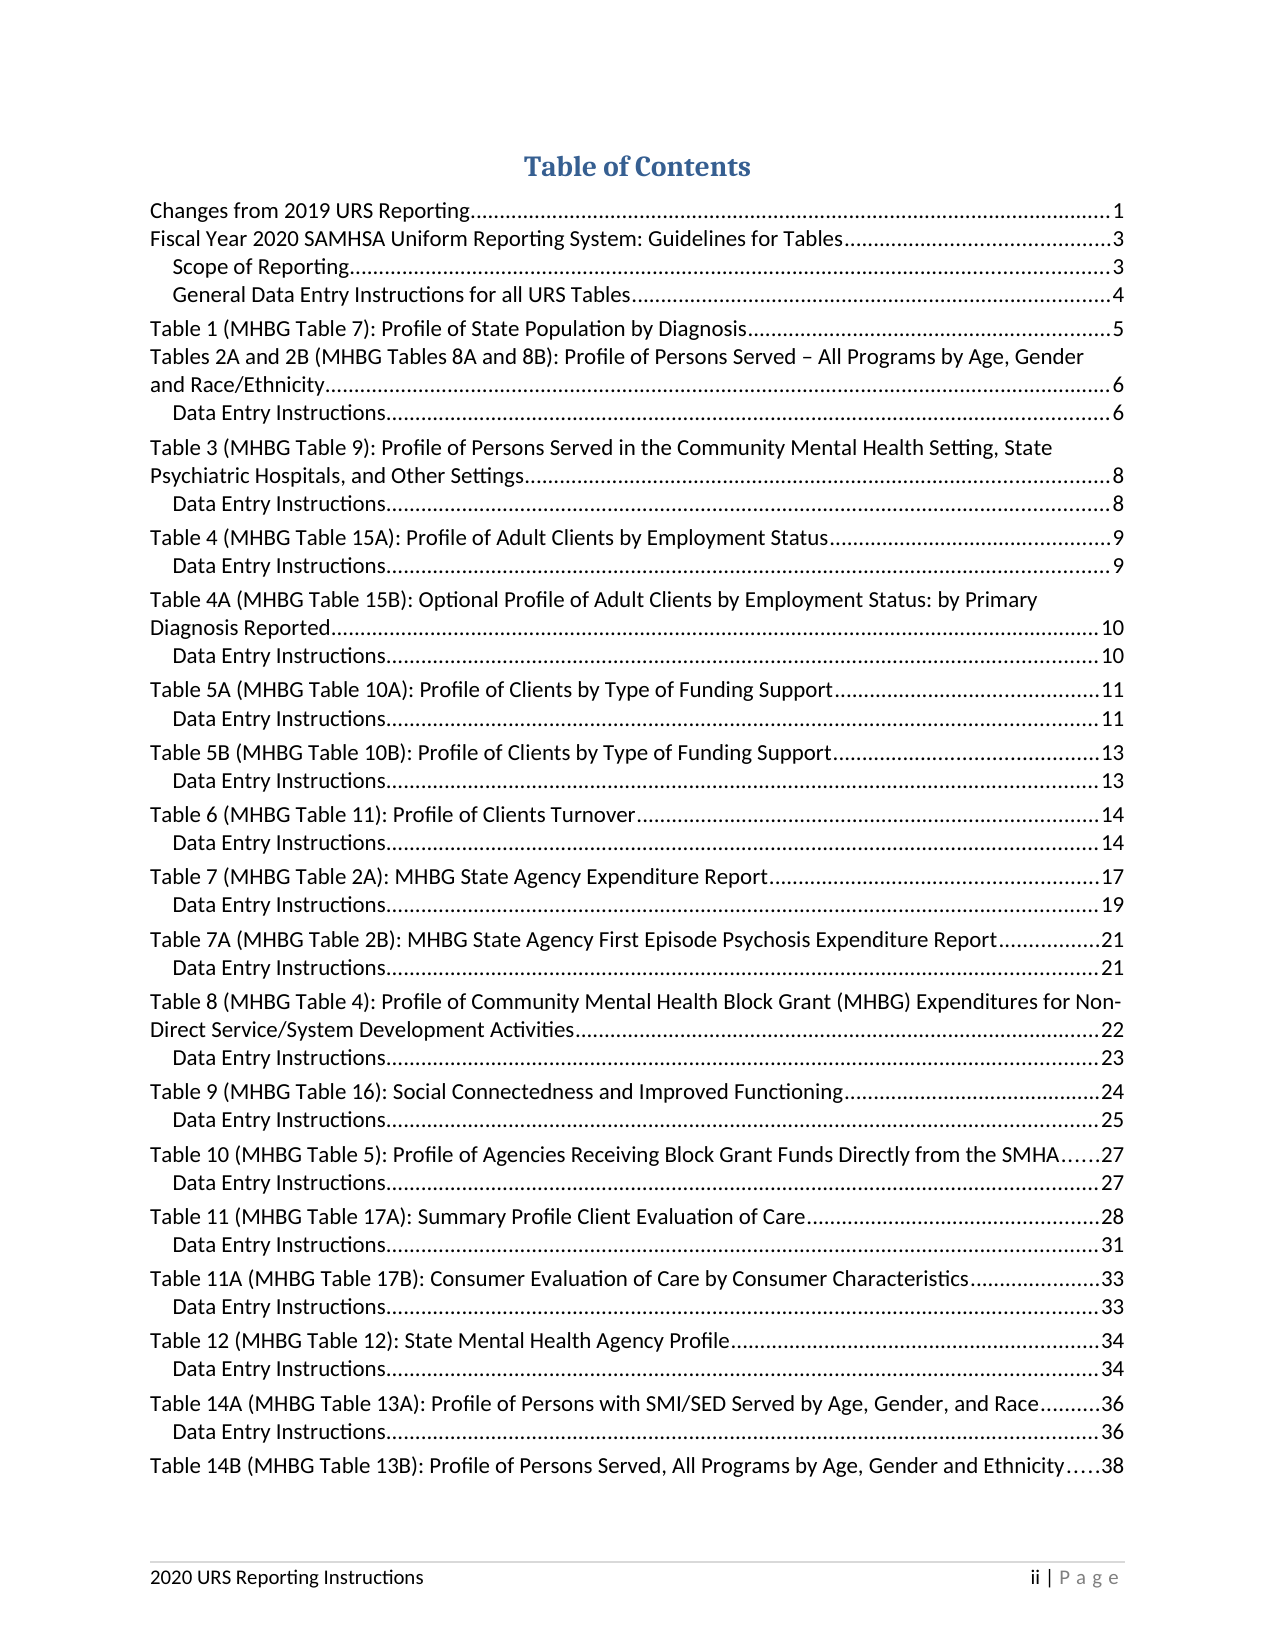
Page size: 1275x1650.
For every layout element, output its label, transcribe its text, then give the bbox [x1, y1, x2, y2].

text Table 11 (MHBG Table 17A): Summary Profile Client Evaluation of Care 28 [150, 1202, 1125, 1230]
text Fiscal Year 2020 SAMHSA Uniform Reporting System: Guidelines for Tables 3 [150, 224, 1125, 252]
text Table 1 (MHBG Table 7): Profile of State Population by Diagnosis 5 [150, 314, 1125, 342]
text Data Entry Instructions 11 [172, 704, 1125, 732]
text Table 7A (MHBG Table 2B): MHBG State Agency First Episode Psychosis Expenditure Report 21 [150, 925, 1125, 953]
text Table 9 (MHBG Table 16): Social Connectedness and Improved Functioning 24 [150, 1077, 1125, 1105]
text Data Entry Instructions 36 [172, 1417, 1125, 1445]
text Data Entry Instructions 33 [172, 1292, 1125, 1320]
text Table 5A (MHBG Table 10A): Profile of Clients by Type of Funding Support 11 [150, 676, 1125, 704]
text Data Entry Instructions 13 [172, 766, 1125, 794]
text Data Entry Instructions 8 [172, 489, 1125, 517]
text Data Entry Instructions 19 [172, 891, 1125, 918]
text Data Entry Instructions 6 [172, 398, 1125, 426]
subtitle Table of Contents [150, 150, 1125, 183]
text Changes from 2019 URS Reporting 1 [150, 196, 1125, 224]
text Data Entry Instructions 9 [172, 551, 1125, 579]
text Table 8 (MHBG Table 4): Profile of Community Mental Health Block Grant (MHBG) Expenditures for Non-Direct Service/System Development Activities 22 [150, 987, 1125, 1043]
text Data Entry Instructions 31 [172, 1230, 1125, 1258]
text Table 5B (MHBG Table 10B): Profile of Clients by Type of Funding Support 13 [150, 738, 1125, 766]
text Data Entry Instructions 34 [172, 1354, 1125, 1383]
text Table 3 (MHBG Table 9): Profile of Persons Served in the Community Mental Health Setting, State Psychiatric Hospitals, and Other Settings 8 [150, 433, 1125, 489]
text Table 6 (MHBG Table 11): Profile of Clients Turnover 14 [150, 800, 1125, 828]
text Tables 2A and 2B (MHBG Tables 8A and 8B): Profile of Persons Served – All Programs by Age, Gender and Race/Ethnicity 6 [150, 342, 1125, 398]
text Data Entry Instructions 23 [172, 1043, 1125, 1071]
text Table 7 (MHBG Table 2A): MHBG State Agency Expenditure Report 17 [150, 862, 1125, 891]
text Scope of Reporting 3 [172, 252, 1125, 280]
text General Data Entry Instructions for all URS Tables 4 [172, 280, 1125, 308]
text Table 12 (MHBG Table 12): State Mental Health Agency Profile 34 [150, 1327, 1125, 1354]
text Table 11A (MHBG Table 17B): Consumer Evaluation of Care by Consumer Characteristics 33 [150, 1264, 1125, 1292]
text Data Entry Instructions 14 [172, 828, 1125, 856]
text Data Entry Instructions 25 [172, 1105, 1125, 1133]
text Table 14A (MHBG Table 13A): Profile of Persons with SMI/SED Served by Age, Gender, and Race 36 [150, 1389, 1125, 1417]
text Table 4A (MHBG Table 15B): Optional Profile of Adult Clients by Employment Status: by Primary Diagnosis Reported 10 [150, 585, 1125, 641]
text Data Entry Instructions 10 [172, 641, 1125, 669]
text Data Entry Instructions 27 [172, 1168, 1125, 1196]
text Table 10 (MHBG Table 5): Profile of Agencies Receiving Block Grant Funds Directly from the SMHA 27 [150, 1140, 1125, 1168]
text Data Entry Instructions 21 [172, 953, 1125, 981]
text Table 14B (MHBG Table 13B): Profile of Persons Served, All Programs by Age, Gender and Ethnicity 38 [150, 1451, 1125, 1479]
text Table 4 (MHBG Table 15A): Profile of Adult Clients by Employment Status 9 [150, 523, 1125, 551]
